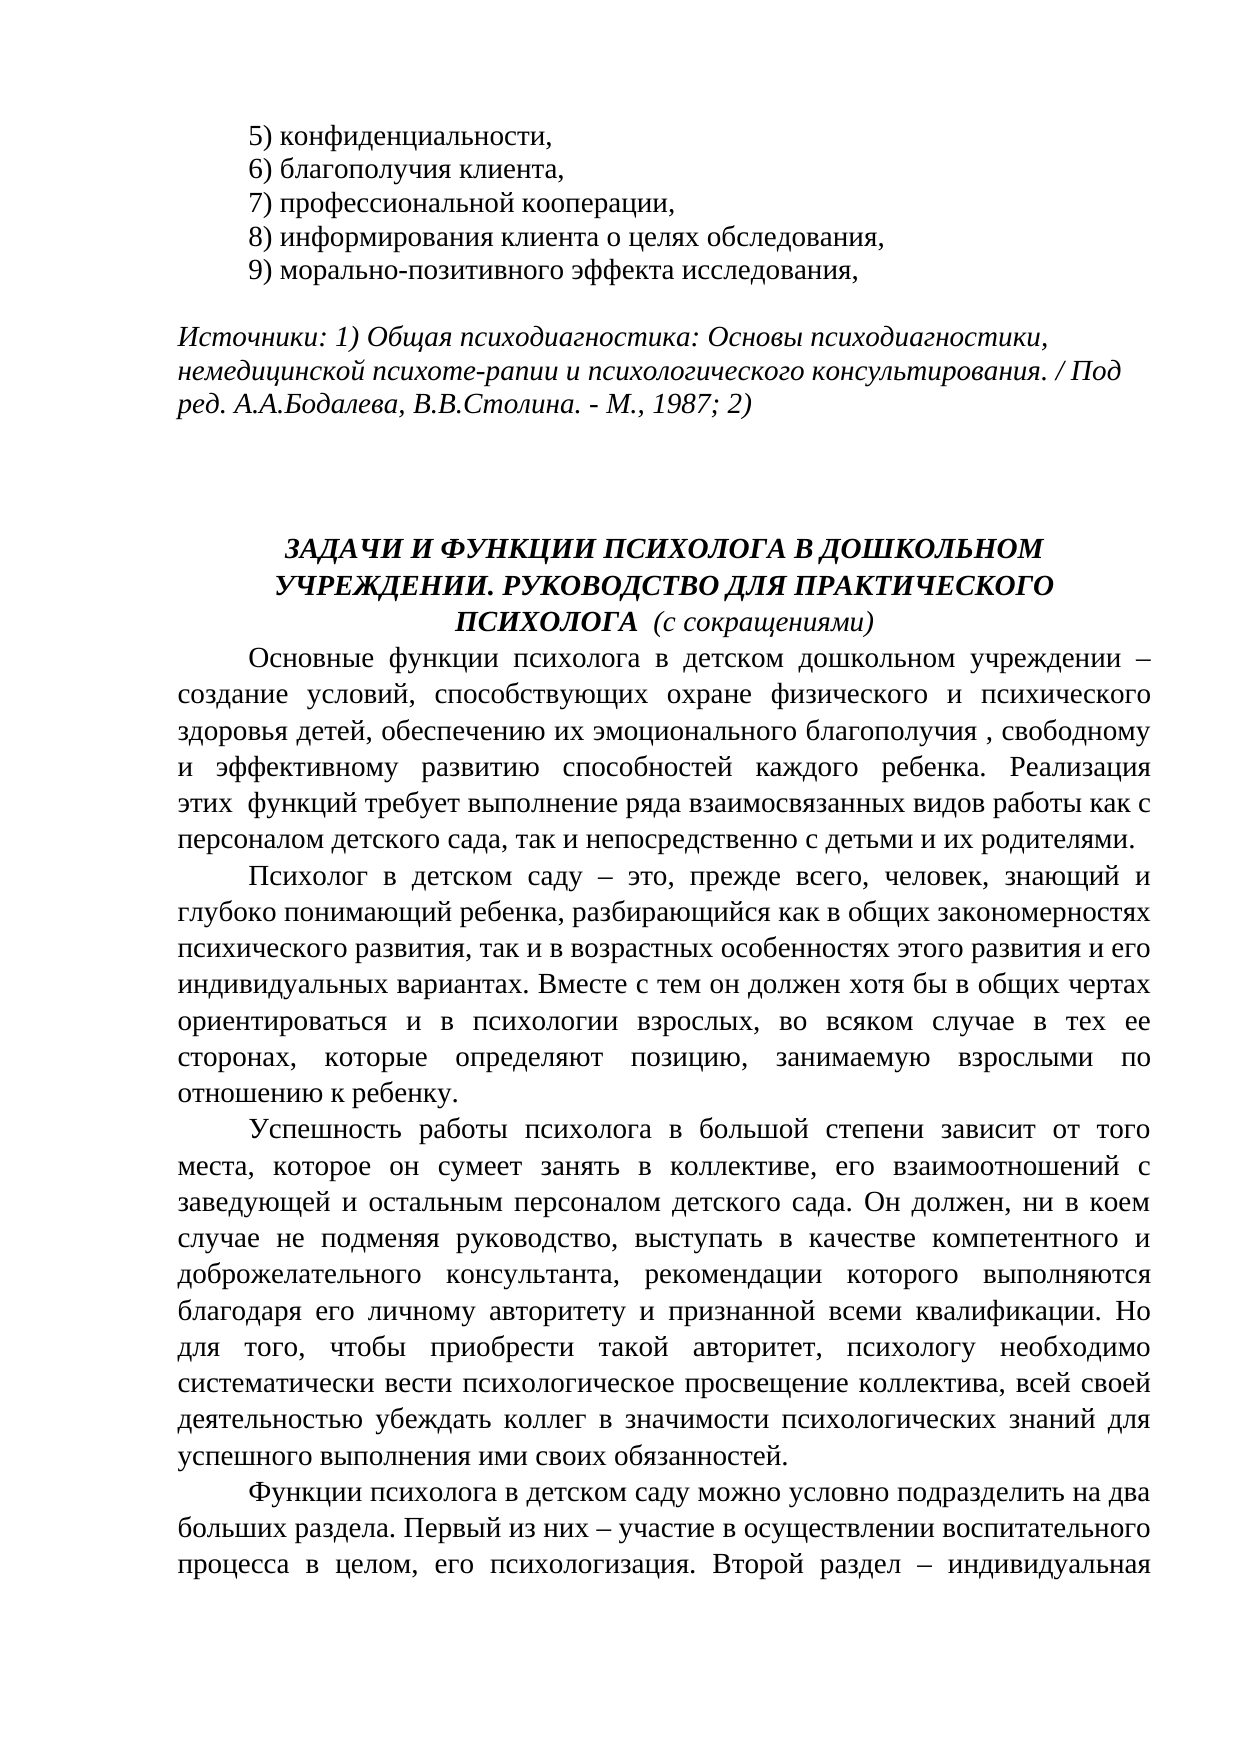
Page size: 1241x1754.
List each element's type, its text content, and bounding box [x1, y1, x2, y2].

text Психолог в детском саду – это, прежде всего, человек, знающий и глубоко понимающий ребенка, разбирающийся как в общих закономерностях психического развития, так и в возрастных особенностях этого развития и его индивидуальных вариантах. Вместе с тем он должен хотя бы в общих чертах ориентироваться и в психологии взрослых, во всяком случае в тех ее сторонах, которые определяют позицию, занимаемую взрослыми по отношению к ребенку. [177, 855, 1152, 1109]
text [177, 1471, 1152, 1580]
text Успешность работы психолога в большой степени зависит от того места, которое он сумеет занять в коллективе, его взаимоотношений с заведующей и остальным персоналом детского сада. Он должен, ни в коем случае не подменяя руководство, выступать в качестве компетентного и доброжелательного консультанта, рекомендации которого выполняются благодаря его личному авторитету и признанной всеми квалификации. Но для того, чтобы приобрести такой авторитет, психологу необходимо систематически вести психологическое просвещение коллектива, всей своей деятельностью убеждать коллег в значимости психологических знаний для успешного выполнения ими своих обязанностей. [177, 1109, 1152, 1471]
text 7) профессиональной кооперации, [177, 185, 1152, 219]
text 5) конфиденциальности, [177, 118, 1152, 152]
text Основные функции психолога в детском дошкольном учреждении – создание условий, способствующих охране физического и психического здоровья детей, обеспечению их эмоционального благополучия , свободному и эффективному развитию способностей каждого ребенка. Реализация этих функций требует выполнение ряда взаимосвязанных видов работы как с персоналом детского сада, так и непосредственно с детьми и их родителями. [177, 637, 1152, 855]
text 9) морально-позитивного эффекта исследования, [177, 252, 1152, 286]
text 8) информирования клиента о целях обследования, [177, 219, 1152, 252]
text 6) благополучия клиента, [177, 152, 1152, 185]
text Источники: 1) Общая психодиагностика: Основы психодиагностики, немедицинской психоте-рапии и психологического консультирования. / Под ред. А.А.Бодалева, В.В.Столина. - М., 1987; 2) [177, 319, 1152, 420]
text ЗАДАЧИ И ФУНКЦИИ ПСИХОЛОГА В ДОШКОЛЬНОМ УЧРЕЖДЕНИИ. РУКОВОДСТВО ДЛЯ ПРАКТИЧЕСКОГО ПСИХОЛОГА (с сокращениями) [177, 529, 1152, 637]
